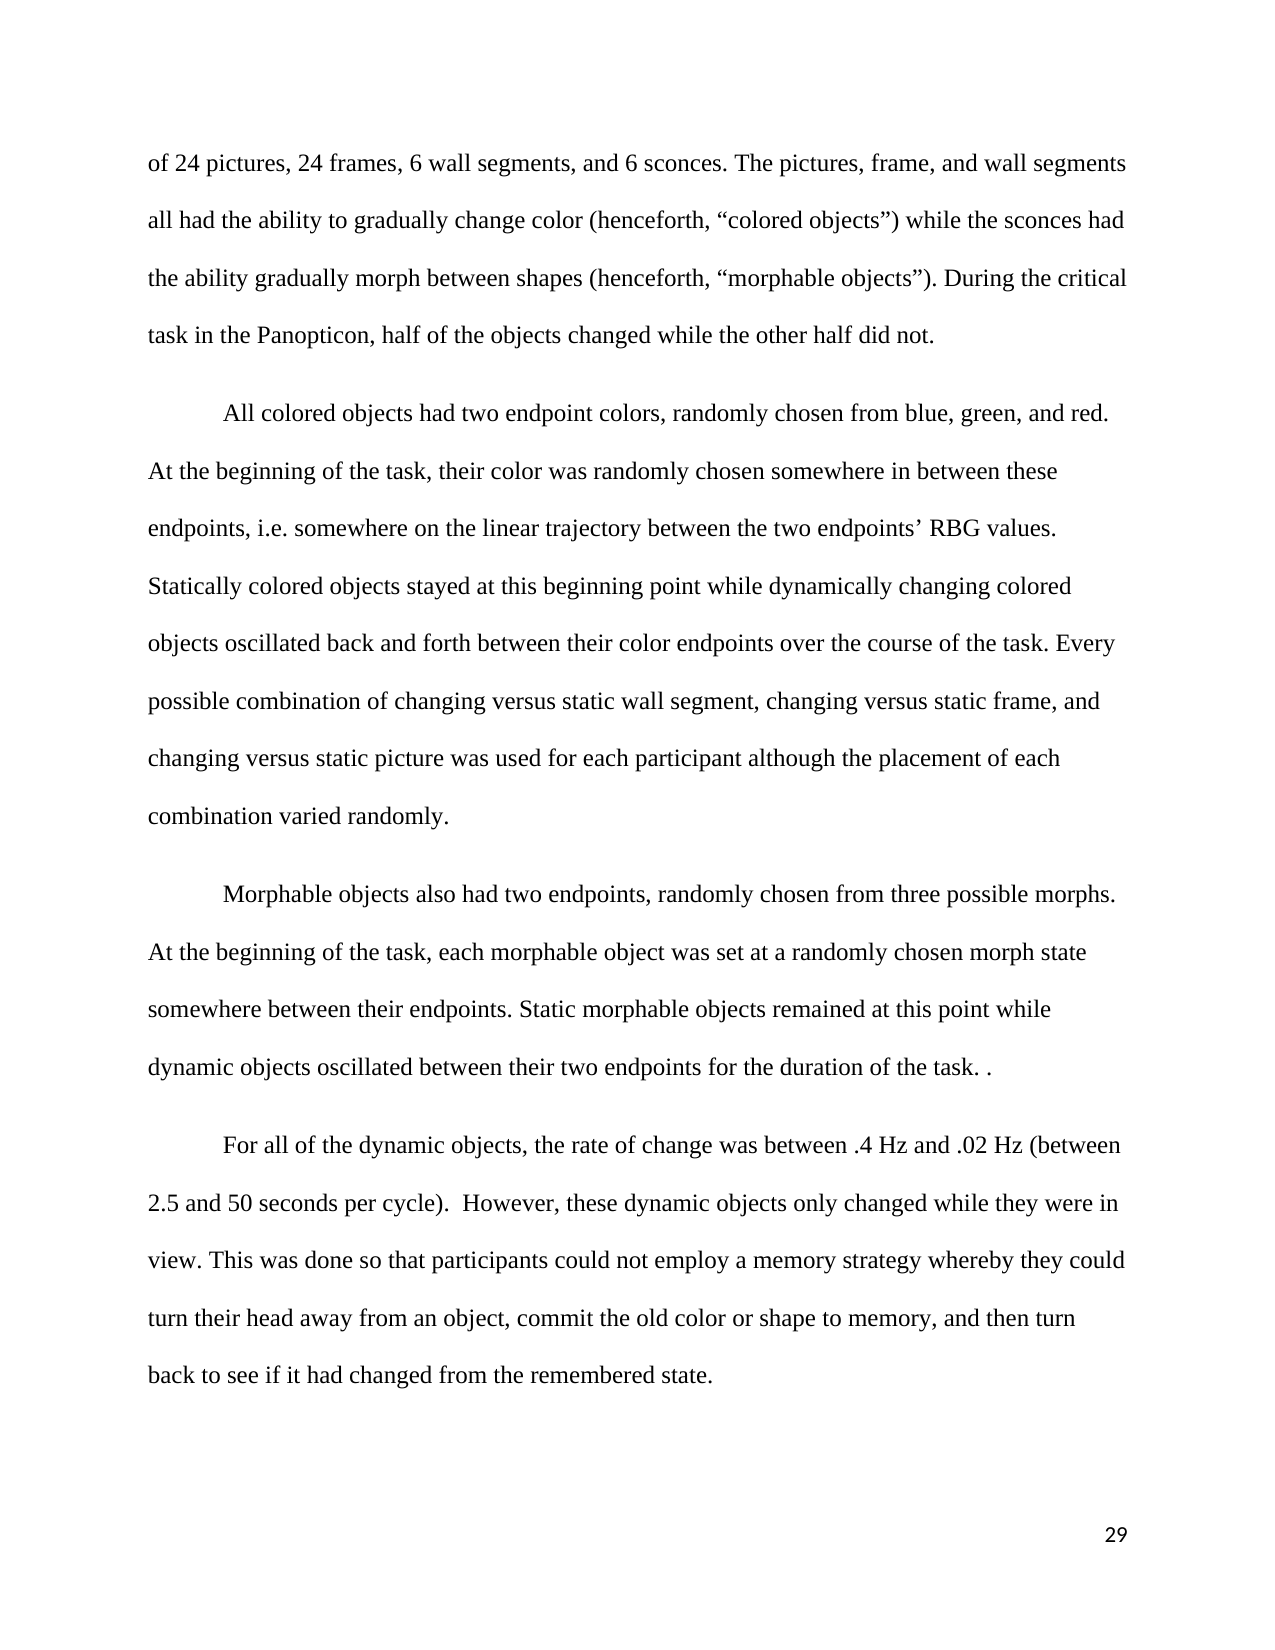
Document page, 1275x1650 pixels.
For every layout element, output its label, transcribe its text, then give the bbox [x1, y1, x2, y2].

text For all of the dynamic objects, the rate of change was between .4 Hz and .02 Hz (between 2.5 and 50 seconds per cycle). However, these dynamic objects only changed while they were in view. This was done so that participants could not employ a memory strategy whereby they could turn their head away from an object, commit the old color or shape to memory, and then turn back to see if it had changed from the remembered state. [148, 1130, 1127, 1389]
text All colored objects had two endpoint colors, randomly chosen from blue, green, and red. At the beginning of the task, their color was randomly chosen somewhere in between these endpoints, i.e. somewhere on the linear trajectory between the two endpoints’ RBG values. Statically colored objects stayed at this beginning point while dynamically changing colored objects oscillated back and forth between their color endpoints over the course of the task. Every possible combination of changing versus static wall segment, changing versus static frame, and changing versus static picture was used for each participant although the placement of each combination varied randomly. [148, 398, 1127, 830]
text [148, 148, 1127, 349]
text Morphable objects also had two endpoints, randomly chosen from three possible morphs. At the beginning of the task, each morphable object was set at a randomly chosen morph state somewhere between their endpoints. Static morphable objects remained at this point while dynamic objects oscillated between their two endpoints for the duration of the task. . [148, 879, 1127, 1081]
